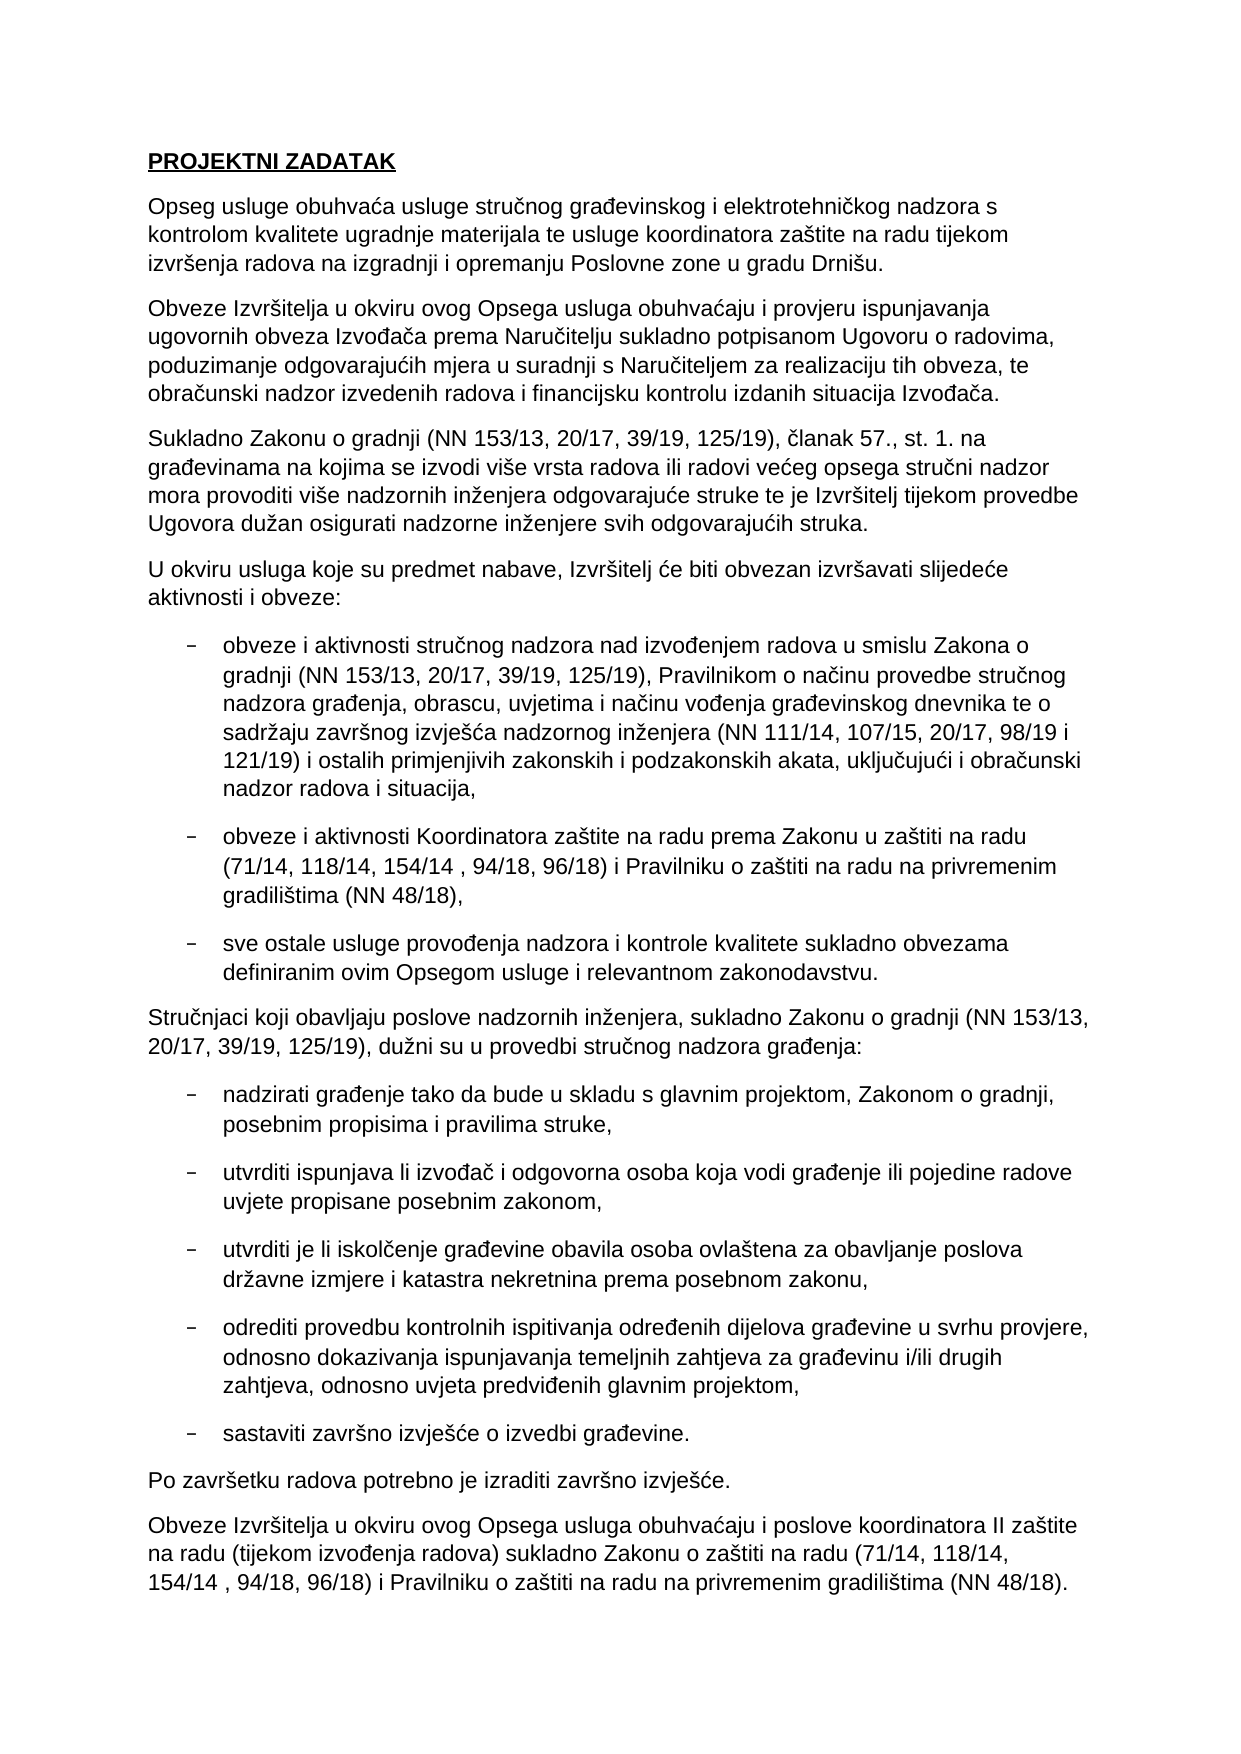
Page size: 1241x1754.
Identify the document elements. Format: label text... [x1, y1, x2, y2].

text PROJEKTNI ZADATAK [148, 148, 1093, 174]
text Sukladno Zakonu o gradnji (NN 153/13, 20/17, 39/19, 125/19), članak 57., st. 1. na građevinama na kojima se izvodi više vrsta radova ili radovi većeg opsega stručni nadzor mora provoditi više nadzornih inženjera odgovarajuće struke te je Izvršitelj tijekom provedbe Ugovora dužan osigurati nadzorne inženjere svih odgovarajućih struka. [148, 425, 1093, 537]
text Obveze Izvršitelja u okviru ovog Opsega usluga obuhvaćaju i provjeru ispunjavanja ugovornih obveza Izvođača prema Naručitelju sukladno potpisanom Ugovoru o radovima, poduzimanje odgovarajućih mjera u suradnji s Naručiteljem za realizaciju tih obveza, te obračunski nadzor izvedenih radova i financijsku kontrolu izdanih situacija Izvođača. [148, 295, 1093, 406]
text U okviru usluga koje su predmet nabave, Izvršitelj će biti obvezan izvršavati slijedeće aktivnosti i obveze: [148, 556, 1093, 610]
text Stručnjaci koji obavljaju poslove nadzornih inženjera, sukladno Zakonu o gradnji (NN 153/13, 20/17, 39/19, 125/19), dužni su u provedbi stručnog nadzora građenja: [148, 1004, 1093, 1059]
list utvrditi je li iskolčenje građevine obavila osoba ovlaštena za obavljanje poslova državne izmjere i katastra nekretnina prema posebnom zakonu, [185, 1233, 1093, 1292]
text Opseg usluge obuhvaća usluge stručnog građevinskog i elektrotehničkog nadzora s kontrolom kvalitete ugradnje materijala te usluge koordinatora zaštite na radu tijekom izvršenja radova na izgradnji i opremanju Poslovne zone u gradu Drnišu. [148, 193, 1093, 276]
list nadzirati građenje tako da bude u skladu s glavnim projektom, Zakonom o gradnji, posebnim propisima i pravilima struke, [185, 1078, 1093, 1137]
list odrediti provedbu kontrolnih ispitivanja određenih dijelova građevine u svrhu provjere, odnosno dokazivanja ispunjavanja temeljnih zahtjeva za građevinu i/ili drugih zahtjeva, odnosno uvjeta predviđenih glavnim projektom, [185, 1311, 1093, 1398]
list sastaviti završno izvješće o izvedbi građevine. [185, 1417, 1093, 1448]
text Po završetku radova potrebno je izraditi završno izvješće. [148, 1467, 1093, 1493]
list obveze i aktivnosti Koordinatora zaštite na radu prema Zakonu u zaštiti na radu (71/14, 118/14, 154/14 , 94/18, 96/18) i Pravilniku o zaštiti na radu na privremenim gradilištima (NN 48/18), [185, 821, 1093, 908]
list obveze i aktivnosti stručnog nadzora nad izvođenjem radova u smislu Zakona o gradnji (NN 153/13, 20/17, 39/19, 125/19), Pravilnikom o načinu provedbe stručnog nadzora građenja, obrascu, uvjetima i načinu vođenja građevinskog dnevnika te o sadržaju završnog izvješća nadzornog inženjera (NN 111/14, 107/15, 20/17, 98/19 i 121/19) i ostalih primjenjivih zakonskih i podzakonskih akata, uključujući i obračunski nadzor radova i situacija, [185, 629, 1093, 802]
list utvrditi ispunjava li izvođač i odgovorna osoba koja vodi građenje ili pojedine radove uvjete propisane posebnim zakonom, [185, 1156, 1093, 1214]
list sve ostale usluge provođenja nadzora i kontrole kvalitete sukladno obvezama definiranim ovim Opsegom usluge i relevantnom zakonodavstvu. [185, 927, 1093, 986]
text Obveze Izvršitelja u okviru ovog Opsega usluga obuhvaćaju i poslove koordinatora II zaštite na radu (tijekom izvođenja radova) sukladno Zakonu o zaštiti na radu (71/14, 118/14, 154/14 , 94/18, 96/18) i Pravilniku o zaštiti na radu na privremenim gradilištima (NN 48/18). [148, 1512, 1093, 1595]
